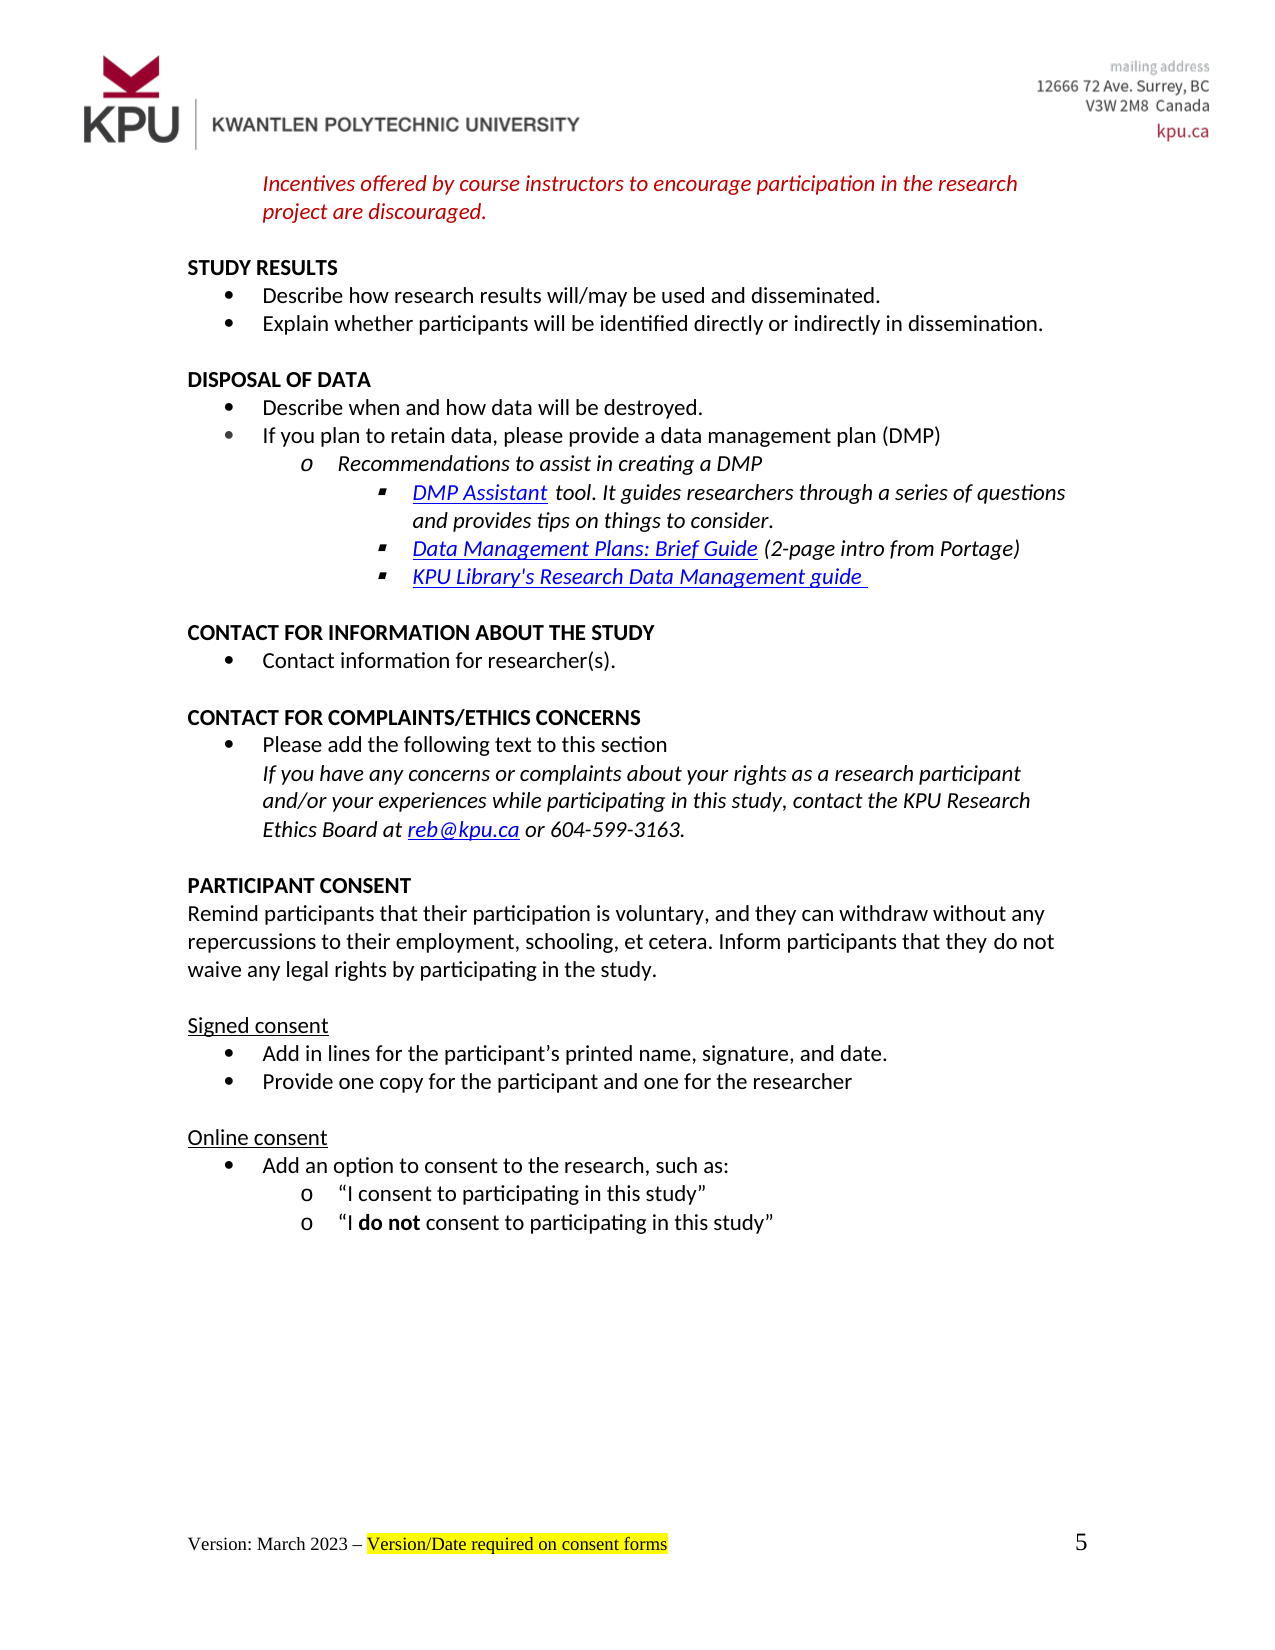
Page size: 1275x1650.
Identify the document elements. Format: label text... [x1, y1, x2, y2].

list “I consent to participating in this study” [300, 1179, 1087, 1208]
text CONTACT FOR COMPLAINTS/ETHICS CONCERNS [187, 703, 1087, 731]
text Signed consent [187, 1011, 1087, 1039]
list Data Management Plans: Brief Guide (2-page intro from Portage) [375, 534, 1087, 562]
text STUDY RESULTS [187, 253, 1087, 281]
text PARTICIPANT CONSENT [187, 871, 1087, 899]
list Recommendations to assist in creating a DMP [300, 449, 1087, 478]
list Explain whether participants will be identified directly or indirectly in dissemination. [225, 309, 1087, 337]
list KPU Library's Research Data Management guide [375, 562, 1087, 591]
list Please add the following text to this section [225, 731, 1087, 759]
list Add an option to consent to the research, such as: [225, 1151, 1087, 1179]
list Contact information for researcher(s). [225, 647, 1087, 674]
list If you plan to retain data, please provide a data management plan (DMP) [225, 421, 1087, 449]
text Online consent [187, 1123, 1087, 1151]
text Incentives offered by course instructors to encourage participation in the research project are discouraged. [262, 169, 1087, 225]
list Provide one copy for the participant and one for the researcher [225, 1067, 1087, 1095]
text CONTACT FOR INFORMATION ABOUT THE STUDY [187, 618, 1087, 647]
list DMP Assistant tool. It guides researchers through a series of questions and provides tips on things to consider. [375, 478, 1087, 534]
list Describe how research results will/may be used and disseminated. [225, 281, 1087, 309]
text DISPOSAL OF DATA [187, 365, 1087, 393]
picture [9, 0, 1275, 169]
text Remind participants that their participation is voluntary, and they can withdraw without any repercussions to their employment, schooling, et cetera. Inform participants that they do not waive any legal rights by participating in the study. [187, 899, 1087, 983]
list Add in lines for the participant’s printed name, signature, and date. [225, 1039, 1087, 1067]
list If you have any concerns or complaints about your rights as a research participant and/or your experiences while participating in this study, contact the KPU Research Ethics Board at reb@kpu.ca or 604-599-3163. [262, 759, 1087, 843]
list “I do not consent to participating in this study” [300, 1208, 1087, 1237]
list Describe when and how data will be destroyed. [225, 393, 1087, 421]
